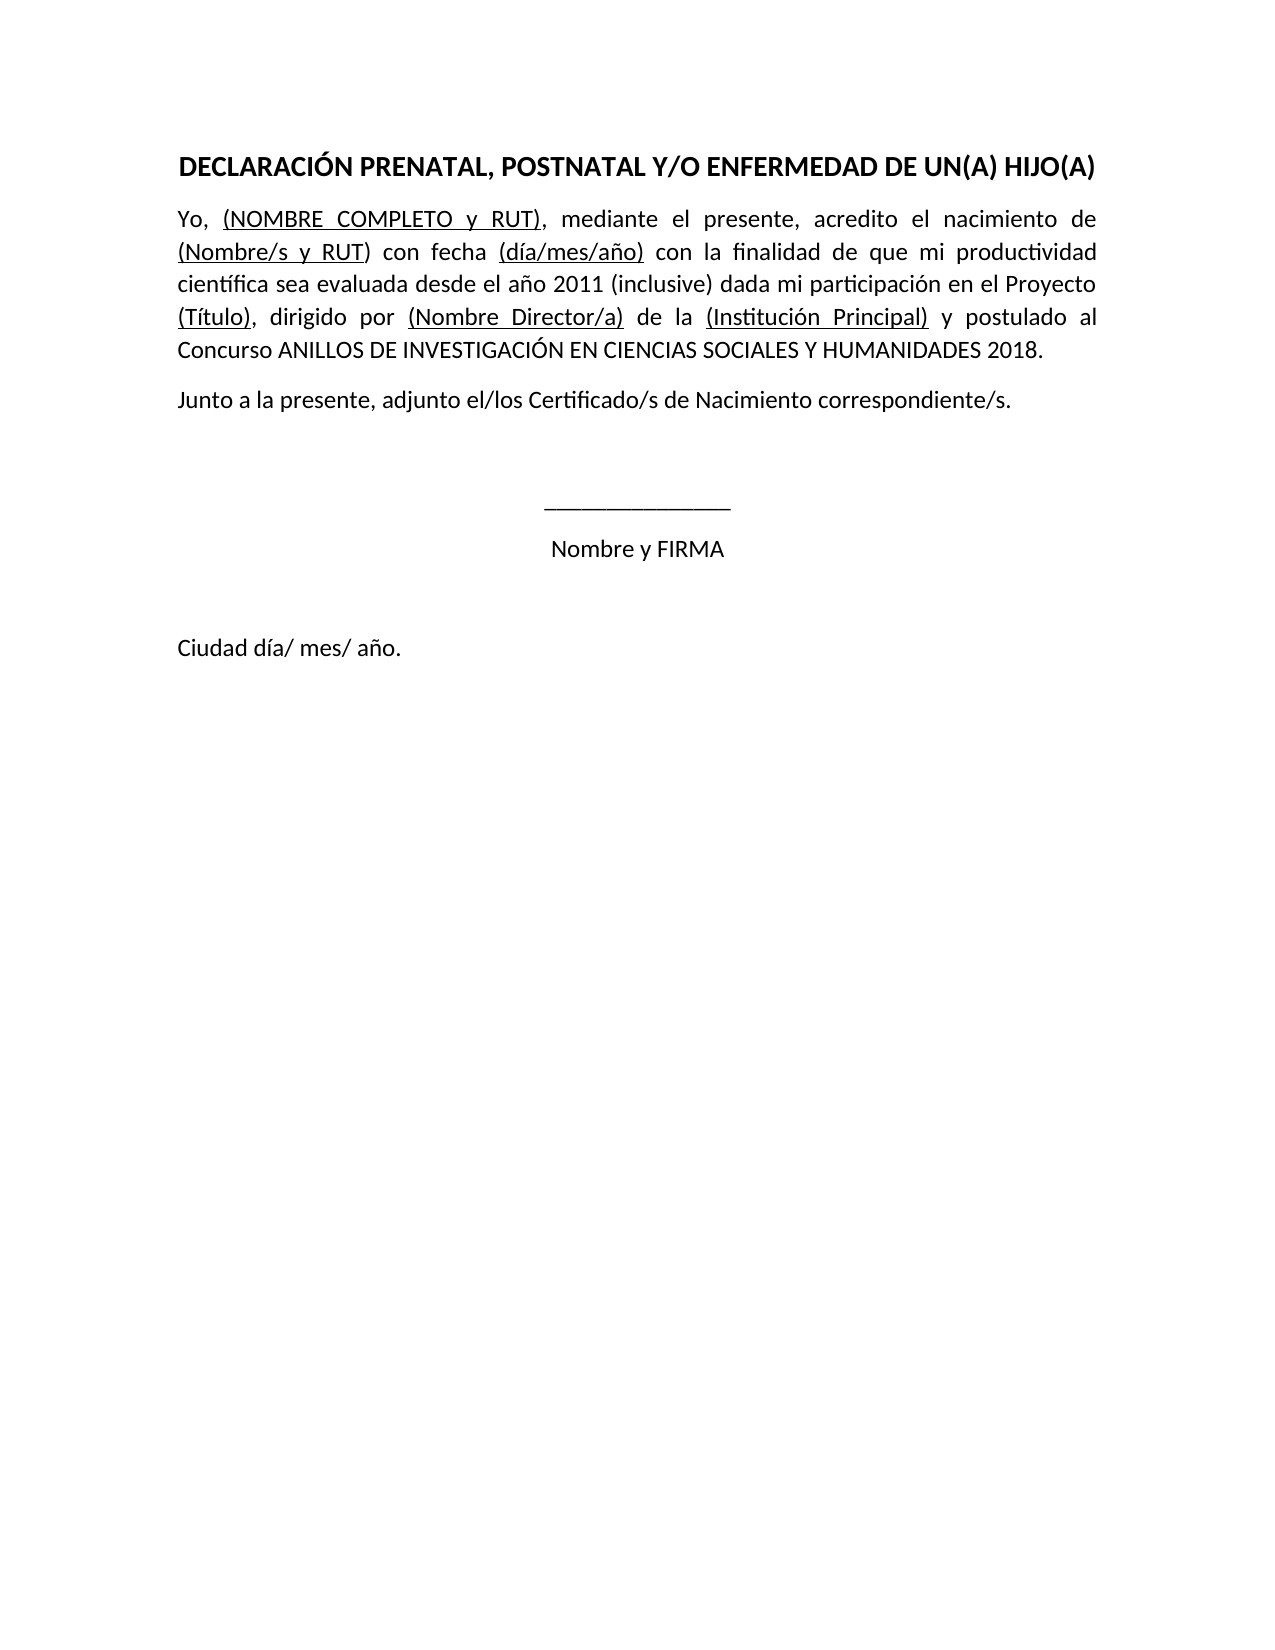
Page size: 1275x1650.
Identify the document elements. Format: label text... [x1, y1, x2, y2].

text Nombre y FIRMA [177, 533, 1098, 563]
text Yo, (NOMBRE COMPLETO y RUT), mediante el presente, acredito el nacimiento de (Nombre/s y RUT) con fecha (día/mes/año) con la finalidad de que mi productividad científica sea evaluada desde el año 2011 (inclusive) dada mi participación en el Proyecto (Título), dirigido por (Nombre Director/a) de la (Institución Principal) y postulado al Concurso ANILLOS DE INVESTIGACIÓN EN CIENCIAS SOCIALES Y HUMANIDADES 2018. [177, 203, 1098, 365]
text _______________ [177, 483, 1098, 514]
text Junto a la presente, adjunto el/los Certificado/s de Nacimiento correspondiente/s. [177, 384, 1098, 414]
text Ciudad día/ mes/ año. [177, 632, 1098, 662]
text DECLARACIÓN PRENATAL, POSTNATAL Y/O ENFERMEDAD DE UN(A) HIJO(A) [177, 148, 1098, 183]
